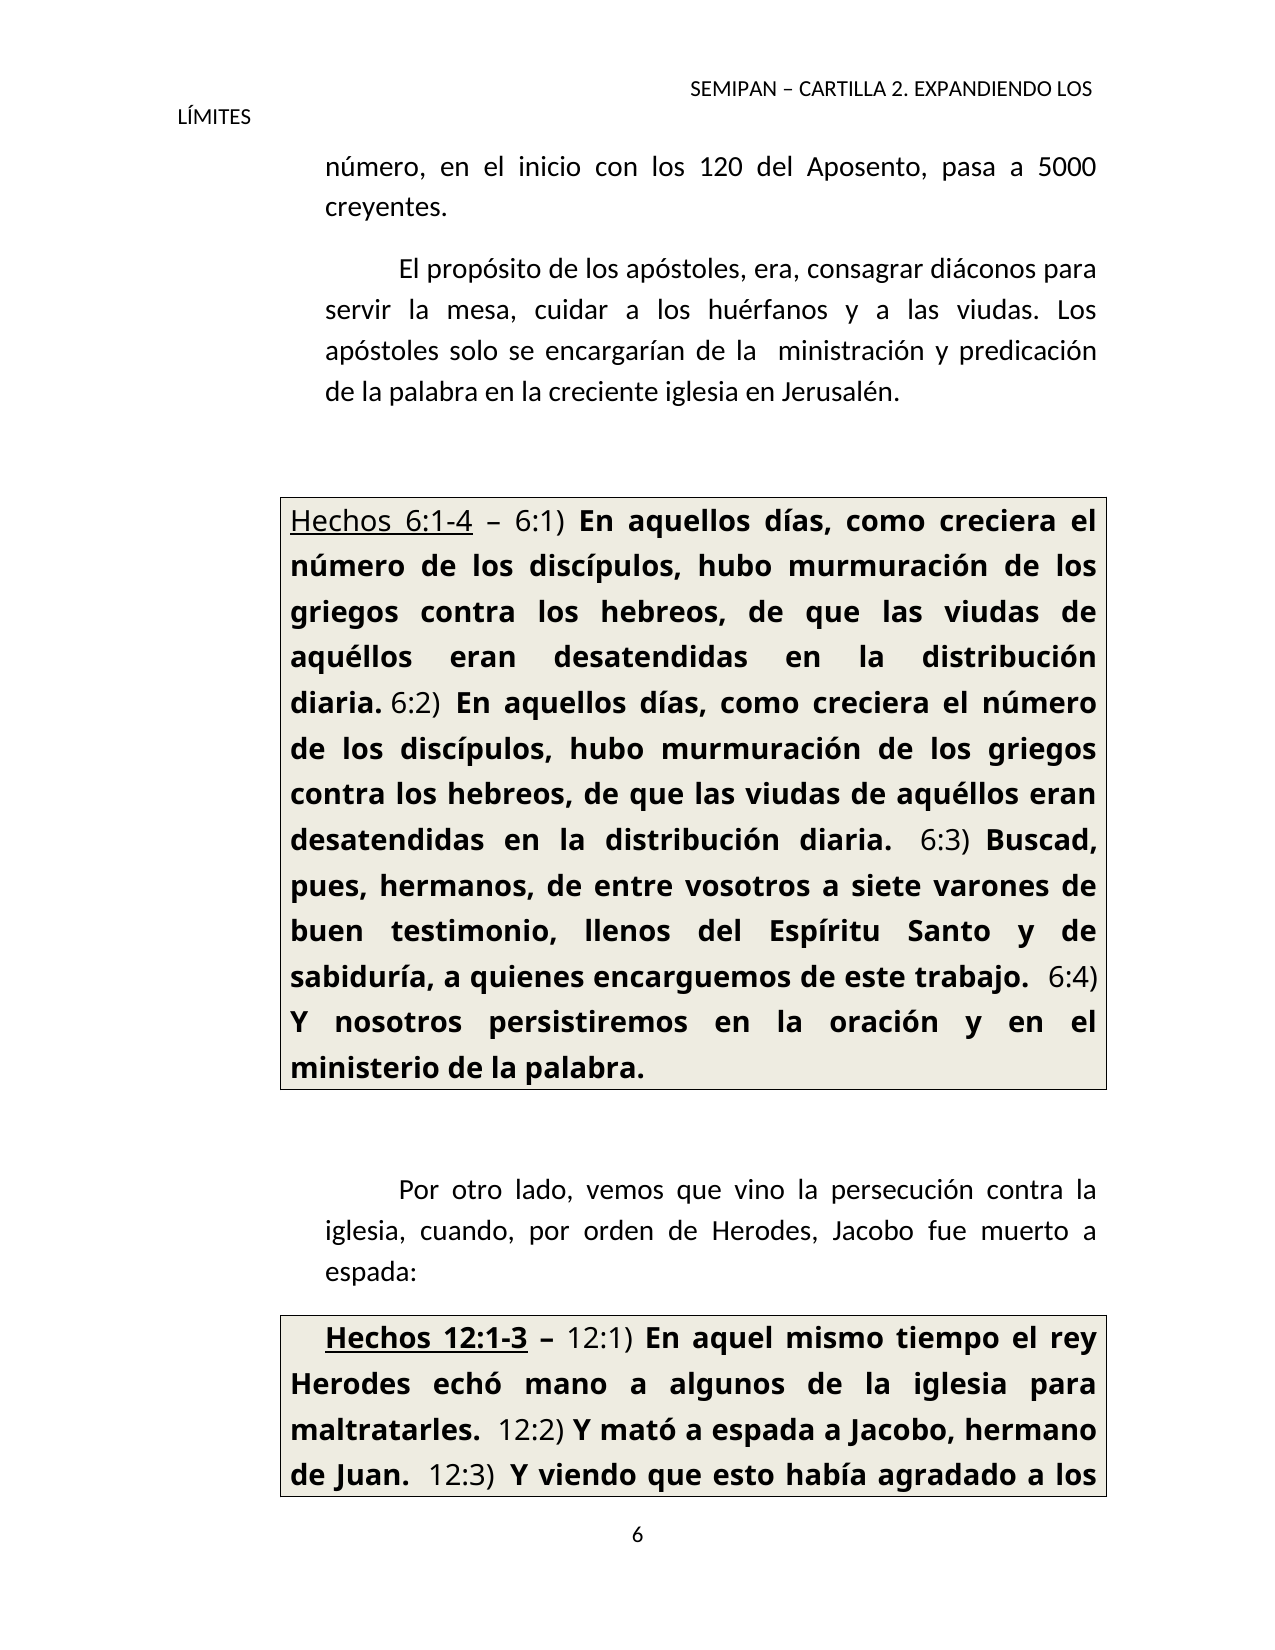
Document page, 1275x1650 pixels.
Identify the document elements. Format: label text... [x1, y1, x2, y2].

text El propósito de los apóstoles, era, consagrar diáconos para servir la mesa, cuidar a los huérfanos y a las viudas. Los apóstoles solo se encargarían de la ministración y predicación de la palabra en la creciente iglesia en Jerusalén. [192, 250, 1098, 409]
list Hechos 6:1-4 – 6:1) En aquellos días, como creciera el número de los discípulos, hubo murmuración de los griegos contra los hebreos, de que las viudas de aquéllos eran desatendidas en la distribución diaria. 6:2) En aquellos días, como creciera el número de los discípulos, hubo murmuración de los griegos contra los hebreos, de que las viudas de aquéllos eran desatendidas en la distribución diaria. 6:3) Buscad, pues, hermanos, de entre vosotros a siete varones de buen testimonio, llenos del Espíritu Santo y de sabiduría, a quienes encarguemos de este trabajo. 6:4) Y nosotros persistiremos en la oración y en el ministerio de la palabra. [281, 498, 1106, 1089]
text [192, 148, 1098, 224]
text Por otro lado, vemos que vino la persecución contra la iglesia, cuando, por orden de Herodes, Jacobo fue muerto a espada: [177, 1171, 1098, 1288]
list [281, 1316, 1106, 1496]
